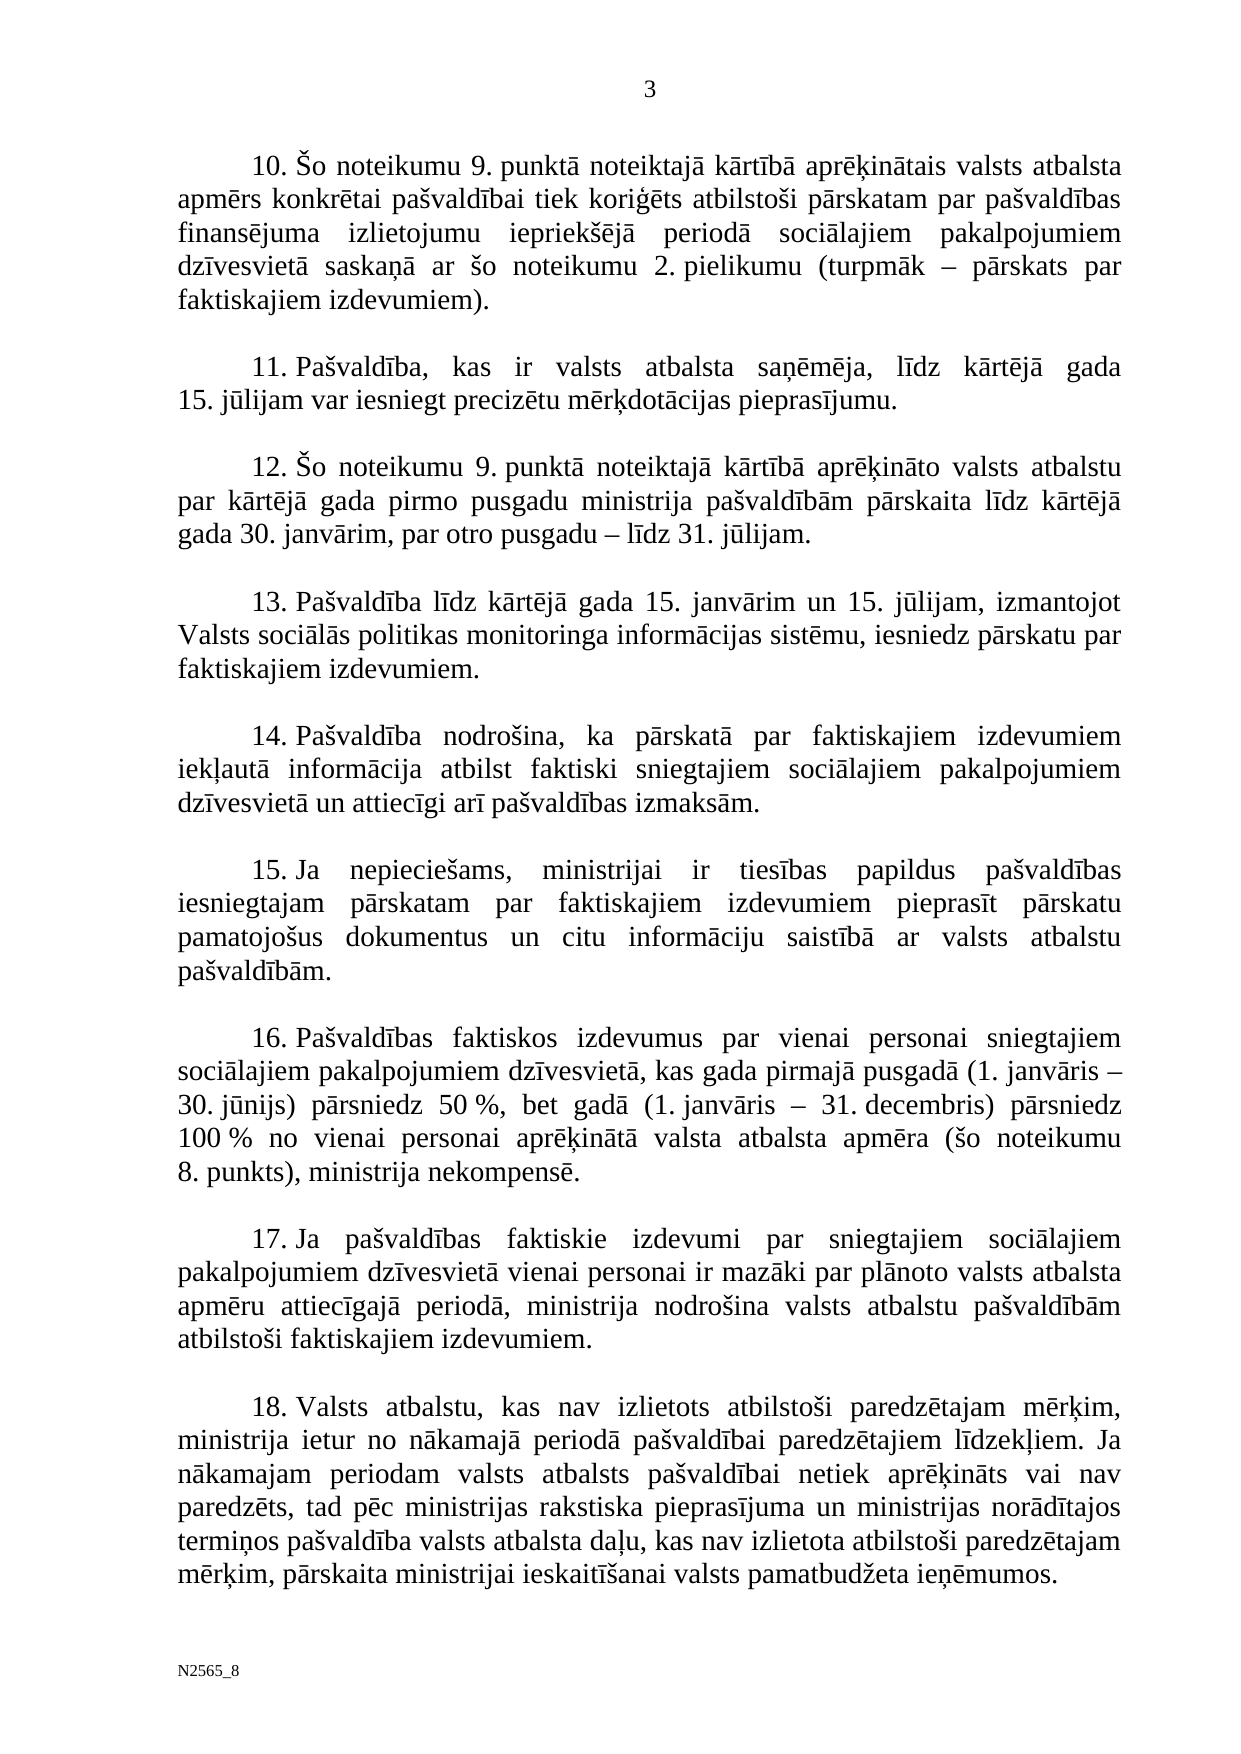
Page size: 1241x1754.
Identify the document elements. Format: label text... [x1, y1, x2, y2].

list Ja pašvaldības faktiskie izdevumi par sniegtajiem sociālajiem pakalpojumiem dzīvesvietā vienai personai ir mazāki par plānoto valsts atbalsta apmēru attiecīgajā periodā, ministrija nodrošina valsts atbalstu pašvaldībām atbilstoši faktiskajiem izdevumiem. [177, 1221, 1122, 1355]
list Šo noteikumu 9. punktā noteiktajā kārtībā aprēķinātais valsts atbalsta apmērs konkrētai pašvaldībai tiek koriģēts atbilstoši pārskatam par pašvaldības finansējuma izlietojumu iepriekšējā periodā sociālajiem pakalpojumiem dzīvesvietā saskaņā ar šo noteikumu 2. pielikumu (turpmāk – pārskats par faktiskajiem izdevumiem). [177, 148, 1122, 315]
list Pašvaldība, kas ir valsts atbalsta saņēmēja, līdz kārtējā gada 15. jūlijam var iesniegt precizētu mērķdotācijas pieprasījumu. [177, 349, 1122, 416]
list Pašvaldība nodrošina, ka pārskatā par faktiskajiem izdevumiem iekļautā informācija atbilst faktiski sniegtajiem sociālajiem pakalpojumiem dzīvesvietā un attiecīgi arī pašvaldības izmaksām. [177, 718, 1122, 818]
list Pašvaldības faktiskos izdevumus par vienai personai sniegtajiem sociālajiem pakalpojumiem dzīvesvietā, kas gada pirmajā pusgadā (1. janvāris – 30. jūnijs) pārsniedz 50 %, bet gadā (1. janvāris – 31. decembris) pārsniedz 100 % no vienai personai aprēķinātā valsta atbalsta apmēra (šo noteikumu 8. punkts), ministrija nekompensē. [177, 1020, 1122, 1187]
list Pašvaldība līdz kārtējā gada 15. janvārim un 15. jūlijam, izmantojot Valsts sociālās politikas monitoringa informācijas sistēmu, iesniedz pārskatu par faktiskajiem izdevumiem. [177, 584, 1122, 684]
list Ja nepieciešams, ministrijai ir tiesības papildus pašvaldības iesniegtajam pārskatam par faktiskajiem izdevumiem pieprasīt pārskatu pamatojošus dokumentus un citu informāciju saistībā ar valsts atbalstu pašvaldībām. [177, 852, 1122, 986]
list Šo noteikumu 9. punktā noteiktajā kārtībā aprēķināto valsts atbalstu par kārtējā gada pirmo pusgadu ministrija pašvaldībām pārskaita līdz kārtējā gada 30. janvārim, par otro pusgadu – līdz 31. jūlijam. [177, 449, 1122, 550]
list Valsts atbalstu, kas nav izlietots atbilstoši paredzētajam mērķim, ministrija ietur no nākamajā periodā pašvaldībai paredzētajiem līdzekļiem. Ja nākamajam periodam valsts atbalsts pašvaldībai netiek aprēķināts vai nav paredzēts, tad pēc ministrijas rakstiska pieprasījuma un ministrijas norādītajos termiņos pašvaldība valsts atbalsta daļu, kas nav izlietota atbilstoši paredzētajam mērķim, pārskaita ministrijai ieskaitīšanai valsts pamatbudžeta ieņēmumos. [177, 1389, 1122, 1590]
